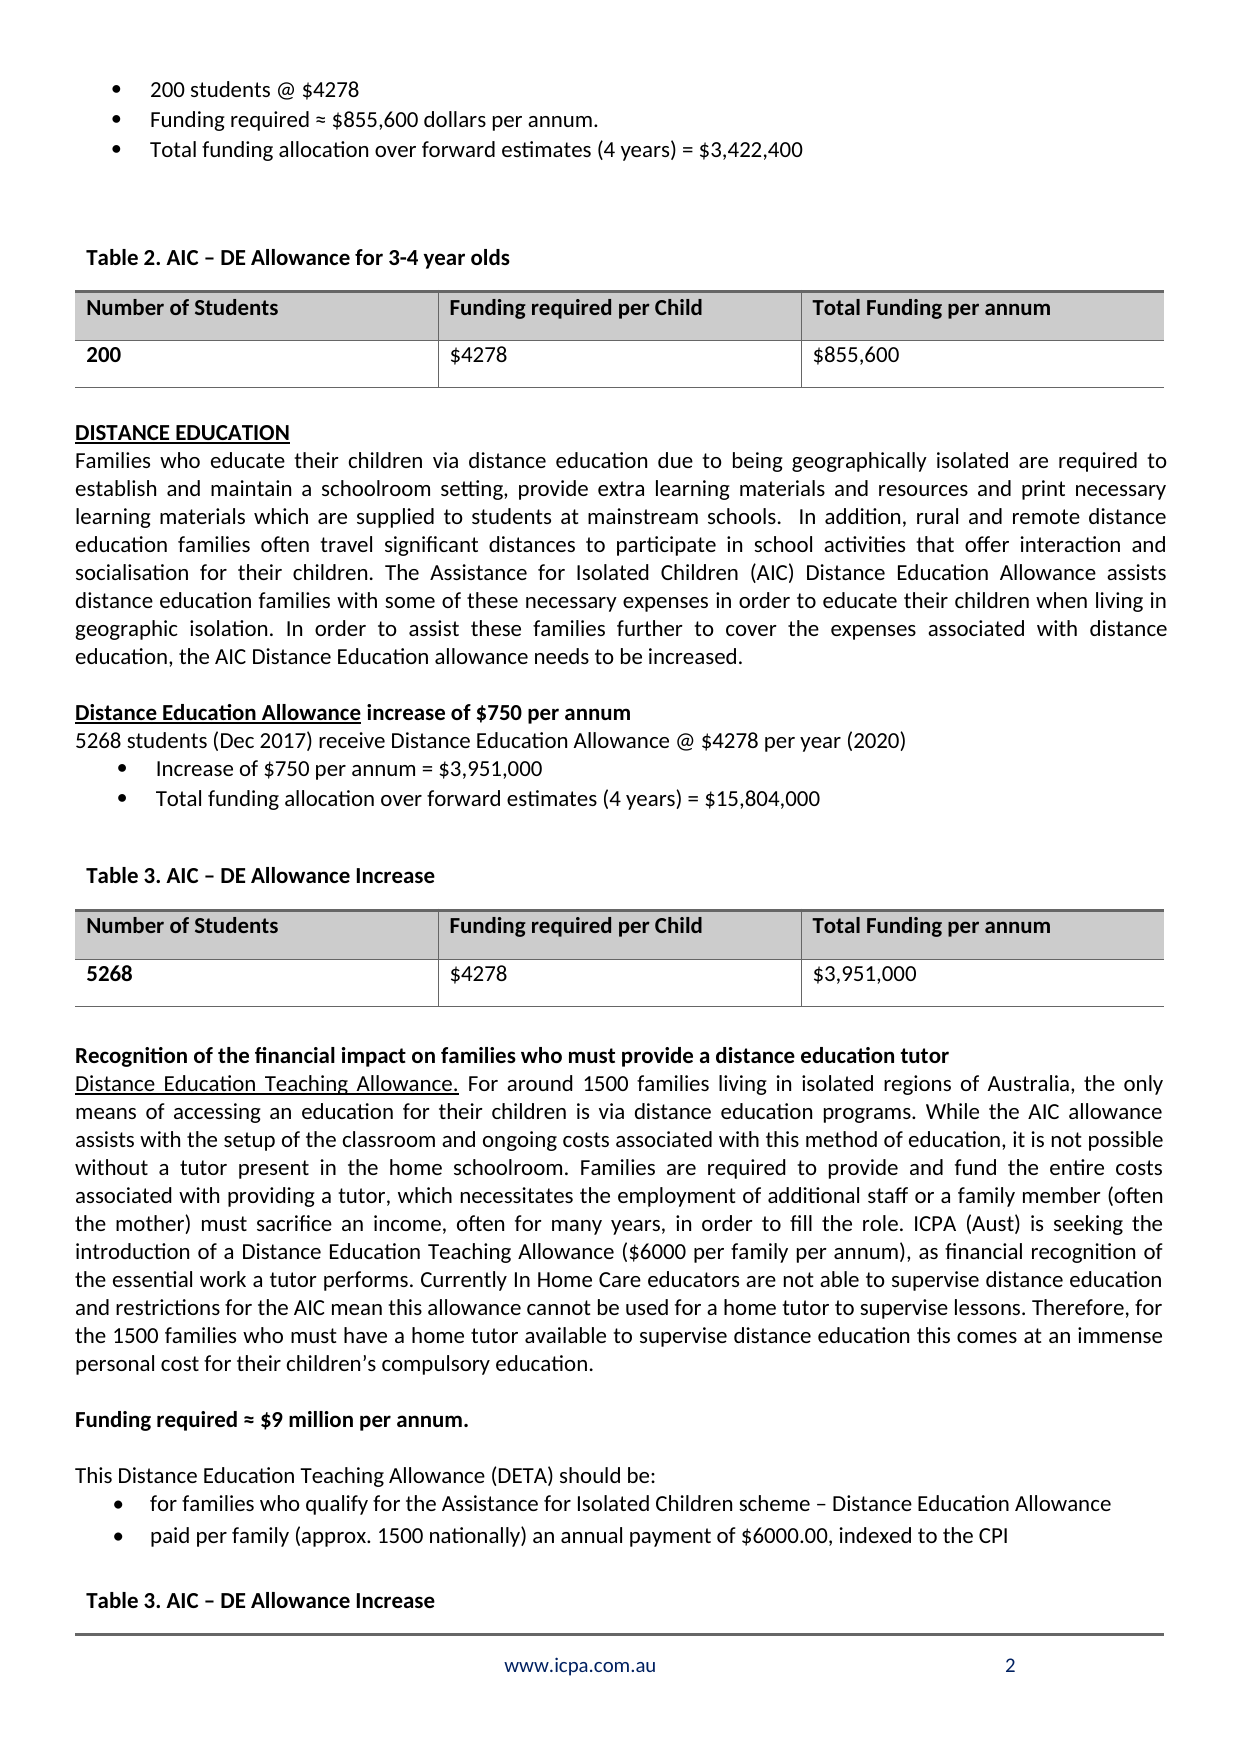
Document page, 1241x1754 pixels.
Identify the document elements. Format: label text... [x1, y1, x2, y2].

table_header Table 3. AIC – DE Allowance Increase [75, 1586, 1164, 1633]
list Total funding allocation over forward estimates (4 years) = $3,422,400 [112, 135, 1165, 163]
list for families who qualify for the Assistance for Isolated Children scheme – Distance Education Allowance [112, 1489, 1165, 1517]
table_cell $3,951,000 [802, 960, 1164, 1006]
list Increase of $750 per annum = $3,951,000 [118, 754, 1165, 782]
text Distance Education Teaching Allowance. For around 1500 families living in isolated regions of Australia, the only means of accessing an education for their children is via distance education programs. While the AIC allowance assists with the setup of the classroom and ongoing costs associated with this method of education, it is not possible without a tutor present in the home schoolroom. Families are required to provide and fund the entire costs associated with providing a tutor, which necessitates the employment of additional staff or a family member (often the mother) must sacrifice an income, often for many years, in order to fill the role. ICPA (Aust) is seeking the introduction of a Distance Education Teaching Allowance ($6000 per family per annum), as financial recognition of the essential work a tutor performs. Currently In Home Care educators are not able to supervise distance education and restrictions for the AIC mean this allowance cannot be used for a home tutor to supervise lessons. Therefore, for the 1500 families who must have a home tutor available to supervise distance education this comes at an immense personal cost for their children’s compulsory education. [75, 1069, 1165, 1377]
list Total funding allocation over forward estimates (4 years) = $15,804,000 [118, 784, 1165, 812]
table_cell Number of Students [75, 293, 438, 340]
text Funding required ≈ $9 million per annum. [75, 1405, 1165, 1433]
list paid per family (approx. 1500 nationally) an annual payment of $6000.00, indexed to the CPI [112, 1522, 1165, 1549]
table_header Table 2. AIC – DE Allowance for 3-4 year olds [75, 243, 1164, 290]
list 200 students @ $4278 [112, 75, 1165, 103]
text DISTANCE EDUCATION [75, 418, 1169, 446]
table_cell $4278 [439, 341, 801, 387]
table_cell Number of Students [75, 912, 438, 959]
table_cell 5268 [75, 960, 438, 1006]
text This Distance Education Teaching Allowance (DETA) should be: [75, 1461, 1165, 1489]
text 5268 students (Dec 2017) receive Distance Education Allowance @ $4278 per year (2020) [75, 726, 1165, 754]
table_cell Funding required per Child [439, 293, 801, 340]
text Recognition of the financial impact on families who must provide a distance education tutor [75, 1041, 1165, 1069]
table_cell Total Funding per annum [802, 293, 1164, 340]
list Funding required ≈ $855,600 dollars per annum. [112, 105, 1165, 133]
text Families who educate their children via distance education due to being geographically isolated are required to establish and maintain a schoolroom setting, provide extra learning materials and resources and print necessary learning materials which are supplied to students at mainstream schools. In addition, rural and remote distance education families often travel significant distances to participate in school activities that offer interaction and socialisation for their children. The Assistance for Isolated Children (AIC) Distance Education Allowance assists distance education families with some of these necessary expenses in order to educate their children when living in geographic isolation. In order to assist these families further to cover the expenses associated with distance education, the AIC Distance Education allowance needs to be increased. [75, 446, 1169, 670]
text Distance Education Allowance increase of $750 per annum [75, 698, 1165, 726]
table_cell $4278 [439, 960, 801, 1006]
table_cell Total Funding per annum [802, 912, 1164, 959]
table_cell $855,600 [802, 341, 1164, 387]
table_header Table 3. AIC – DE Allowance Increase [75, 862, 1164, 908]
table_cell Funding required per Child [439, 912, 801, 959]
table_cell 200 [75, 341, 438, 387]
